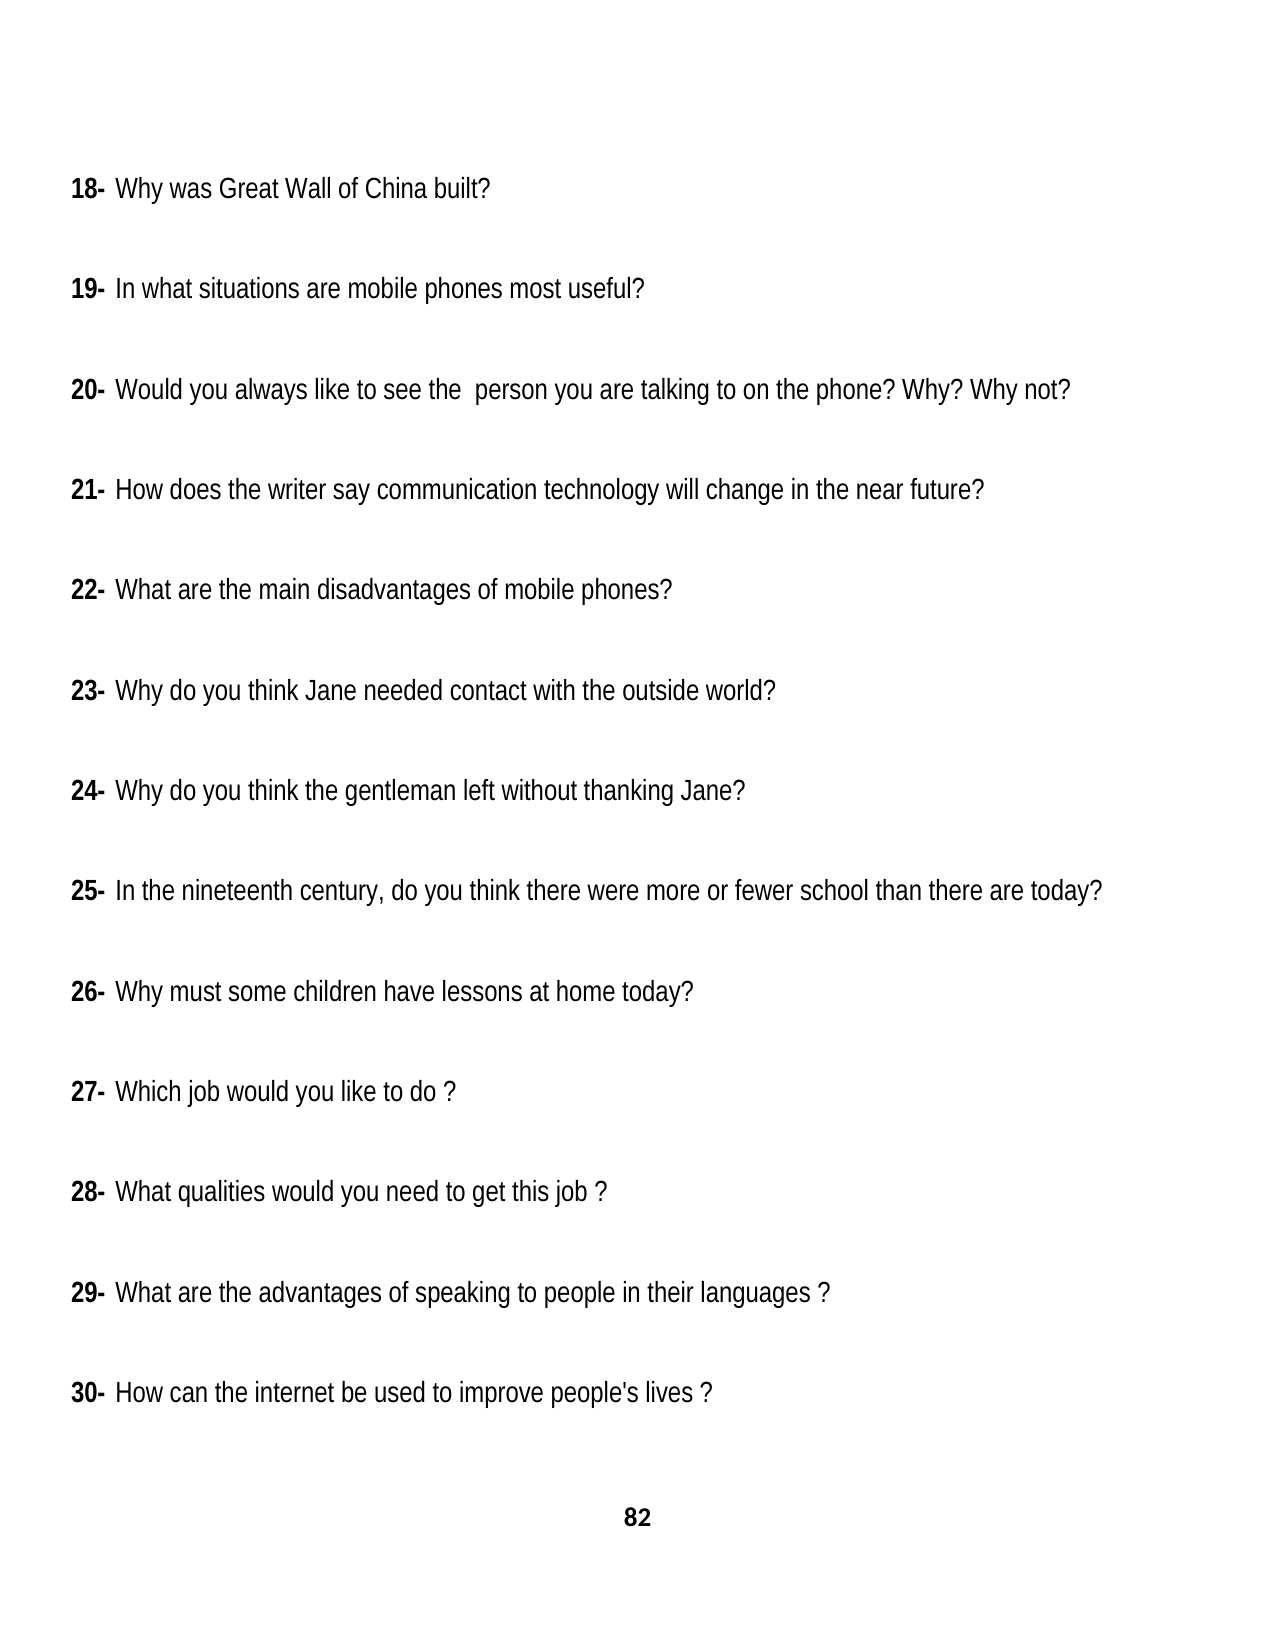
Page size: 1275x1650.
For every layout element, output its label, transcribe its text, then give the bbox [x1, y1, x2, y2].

list Why do you think Jane needed contact with the outside world? [71, 673, 1204, 706]
list Why do you think the gentleman left without thanking Jane? [71, 773, 1204, 807]
list In what situations are mobile phones most useful? [71, 272, 1204, 305]
list How does the writer say communication technology will change in the near future? [71, 472, 1204, 506]
list Which job would you like to do ? [71, 1074, 1204, 1107]
list What are the advantages of speaking to people in their languages ? [71, 1275, 1204, 1308]
list How can the internet be used to improve people's lives ? [71, 1375, 1204, 1408]
list Why was Great Wall of China built? [71, 171, 1204, 205]
list What are the main disadvantages of mobile phones? [71, 572, 1204, 606]
list In the nineteenth century, do you think there were more or fewer school than there are today? [71, 873, 1204, 907]
list What qualities would you need to get this job ? [71, 1174, 1204, 1208]
list Would you always like to see the person you are talking to on the phone? Why? Why not? [71, 372, 1204, 405]
list Why must some children have lessons at home today? [71, 974, 1204, 1007]
